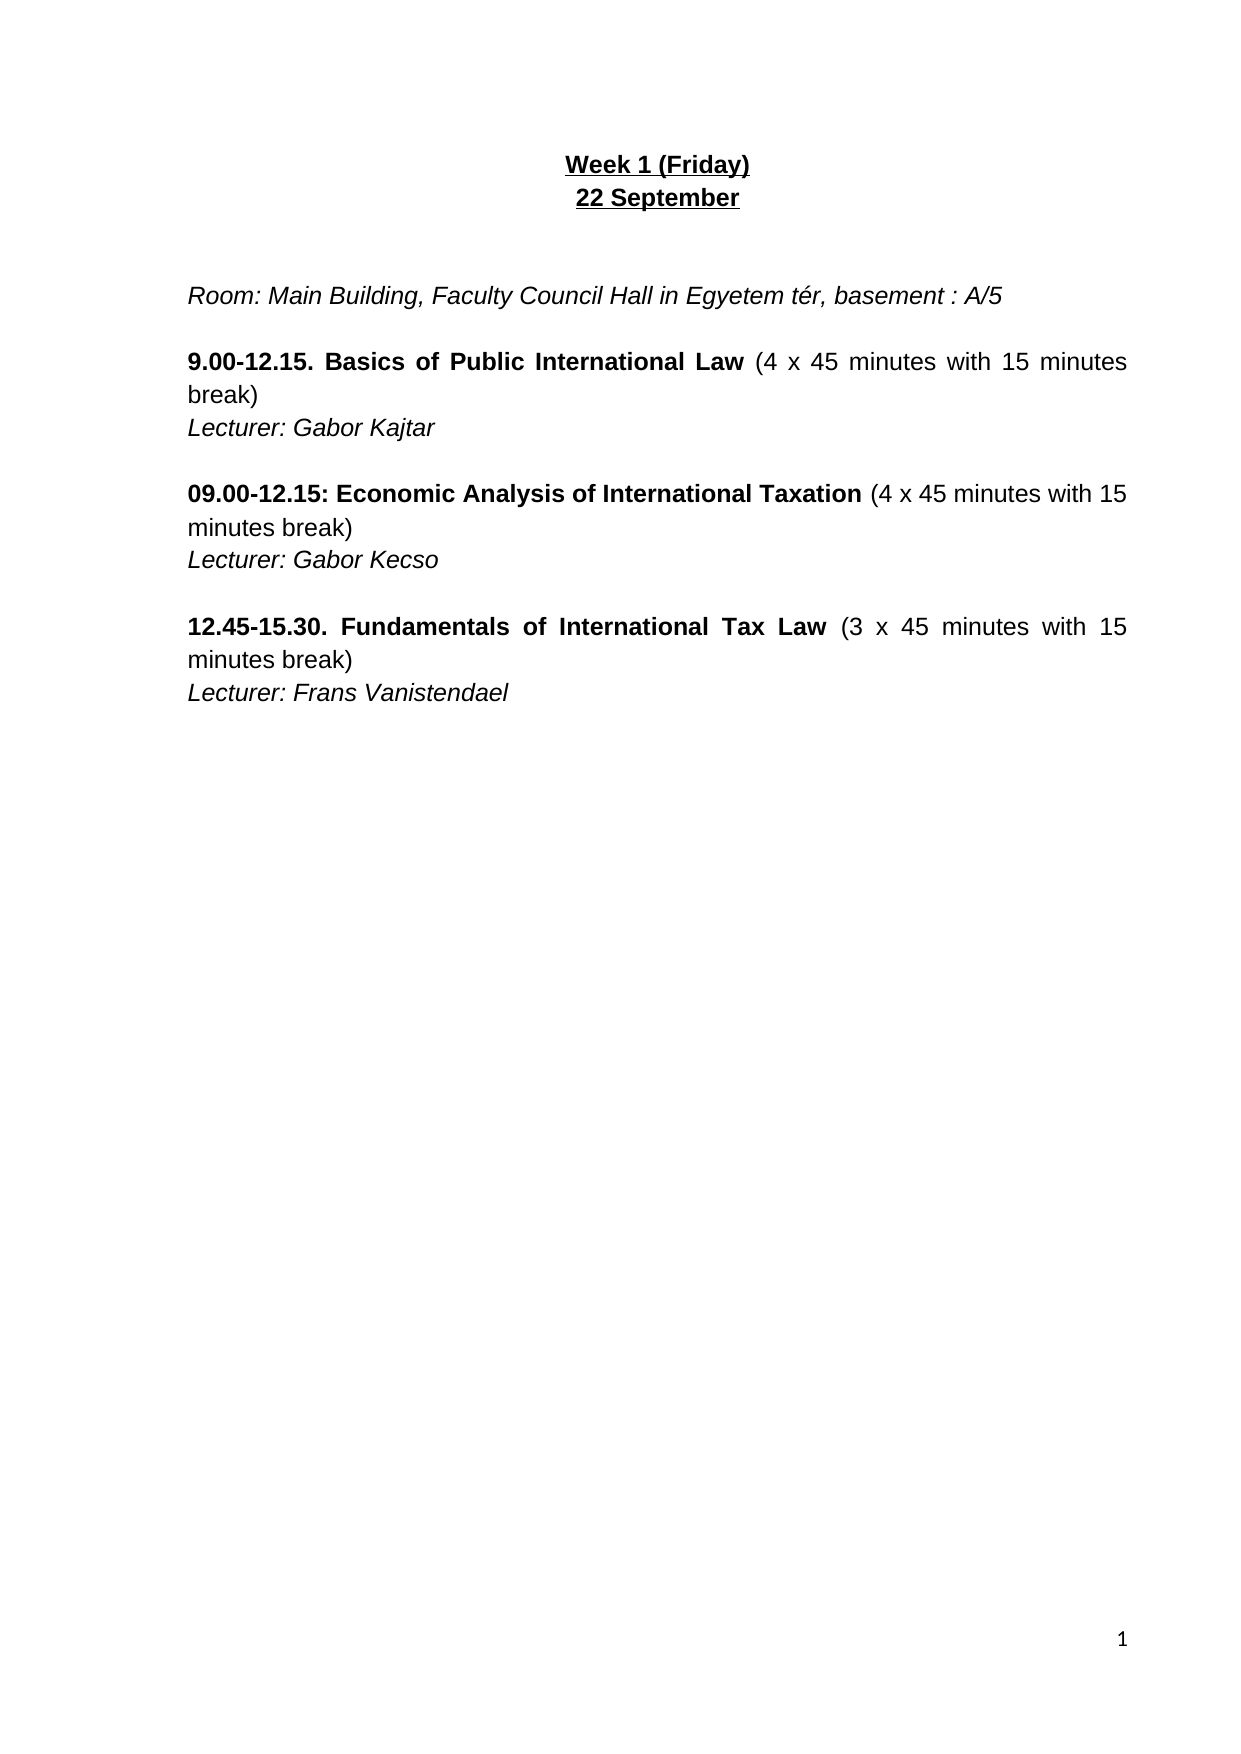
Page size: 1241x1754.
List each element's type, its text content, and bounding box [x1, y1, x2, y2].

list Room: Main Building, Faculty Council Hall in Egyetem tér, basement : A/5 [187, 281, 1128, 310]
list 9.00-12.15. Basics of Public International Law (4 x 45 minutes with 15 minutes break) [187, 347, 1128, 409]
list 09.00-12.15: Economic Analysis of International Taxation (4 x 45 minutes with 15 minutes break) [187, 479, 1128, 541]
list Lecturer: Gabor Kajtar [187, 413, 1128, 442]
list Lecturer: Frans Vanistendael [187, 678, 1128, 706]
list 12.45-15.30. Fundamentals of International Tax Law (3 x 45 minutes with 15 minutes break) [187, 612, 1128, 673]
list 22 September [187, 183, 1128, 212]
list Week 1 (Friday) [187, 150, 1128, 179]
list Lecturer: Gabor Kecso [187, 546, 1128, 574]
